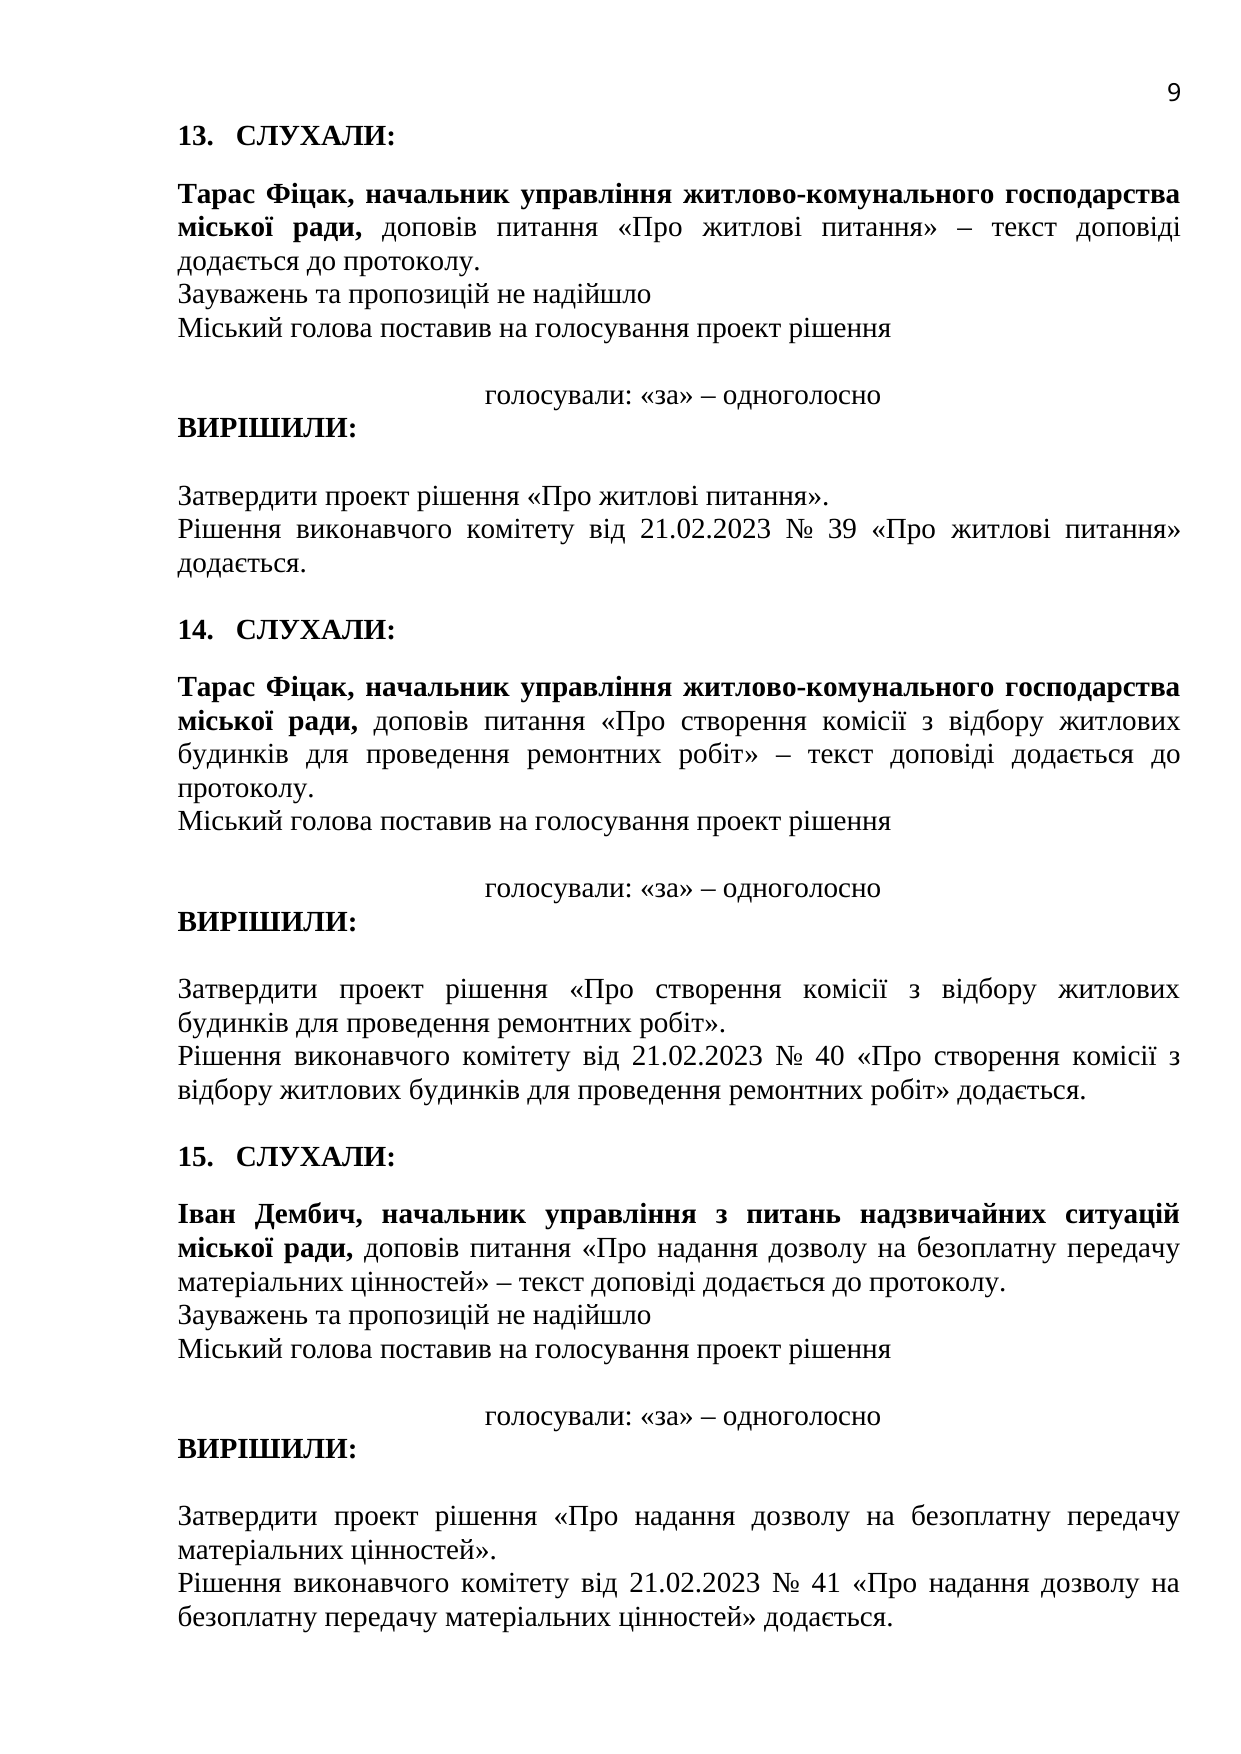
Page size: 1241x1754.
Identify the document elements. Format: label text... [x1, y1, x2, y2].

text Зауважень та пропозицій не надійшло [177, 1297, 1181, 1331]
text голосували: «за» – одноголосно [177, 1398, 1181, 1431]
text Іван Дембич, начальник управління з питань надзвичайних ситуацій міської ради, доповів питання «Про надання дозволу на безоплатну передачу матеріальних цінностей» – текст доповіді додається до протоколу. [177, 1197, 1181, 1297]
text голосували: «за» – одноголосно [177, 871, 1181, 904]
text ВИРІШИЛИ: [177, 1431, 1181, 1465]
text Рішення виконавчого комітету від 21.02.2023 № 40 «Про створення комісії з відбору житлових будинків для проведення ремонтних робіт» додається. [177, 1038, 1181, 1105]
text голосували: «за» – одноголосно [177, 377, 1181, 411]
text ВИРІШИЛИ: [177, 904, 1181, 938]
text Затвердити проект рішення «Про надання дозволу на безоплатну передачу матеріальних цінностей». [177, 1498, 1181, 1566]
text Затвердити проект рішення «Про житлові питання». [177, 478, 1181, 511]
list 15. СЛУХАЛИ: [177, 1139, 1181, 1172]
text Тарас Фіцак, начальник управління житлово-комунального господарства міської ради, доповів питання «Про житлові питання» – текст доповіді додається до протоколу. [177, 176, 1181, 276]
text Тарас Фіцак, начальник управління житлово-комунального господарства міської ради, доповів питання «Про створення комісії з відбору житлових будинків для проведення ремонтних робіт» – текст доповіді додається до протоколу. [177, 669, 1181, 803]
text Затвердити проект рішення «Про створення комісії з відбору житлових будинків для проведення ремонтних робіт». [177, 971, 1181, 1038]
list 13. СЛУХАЛИ: [177, 118, 1181, 152]
text Міський голова поставив на голосування проект рішення [177, 1331, 1181, 1364]
text Рішення виконавчого комітету від 21.02.2023 № 41 «Про надання дозволу на безоплатну передачу матеріальних цінностей» додається. [177, 1566, 1181, 1633]
text Рішення виконавчого комітету від 21.02.2023 № 39 «Про житлові питання» додається. [177, 511, 1181, 578]
text Зауважень та пропозицій не надійшло [177, 276, 1181, 310]
text Міський голова поставив на голосування проект рішення [177, 803, 1181, 837]
list 14. СЛУХАЛИ: [177, 612, 1181, 645]
text Міський голова поставив на голосування проект рішення [177, 310, 1181, 343]
text ВИРІШИЛИ: [177, 411, 1181, 444]
